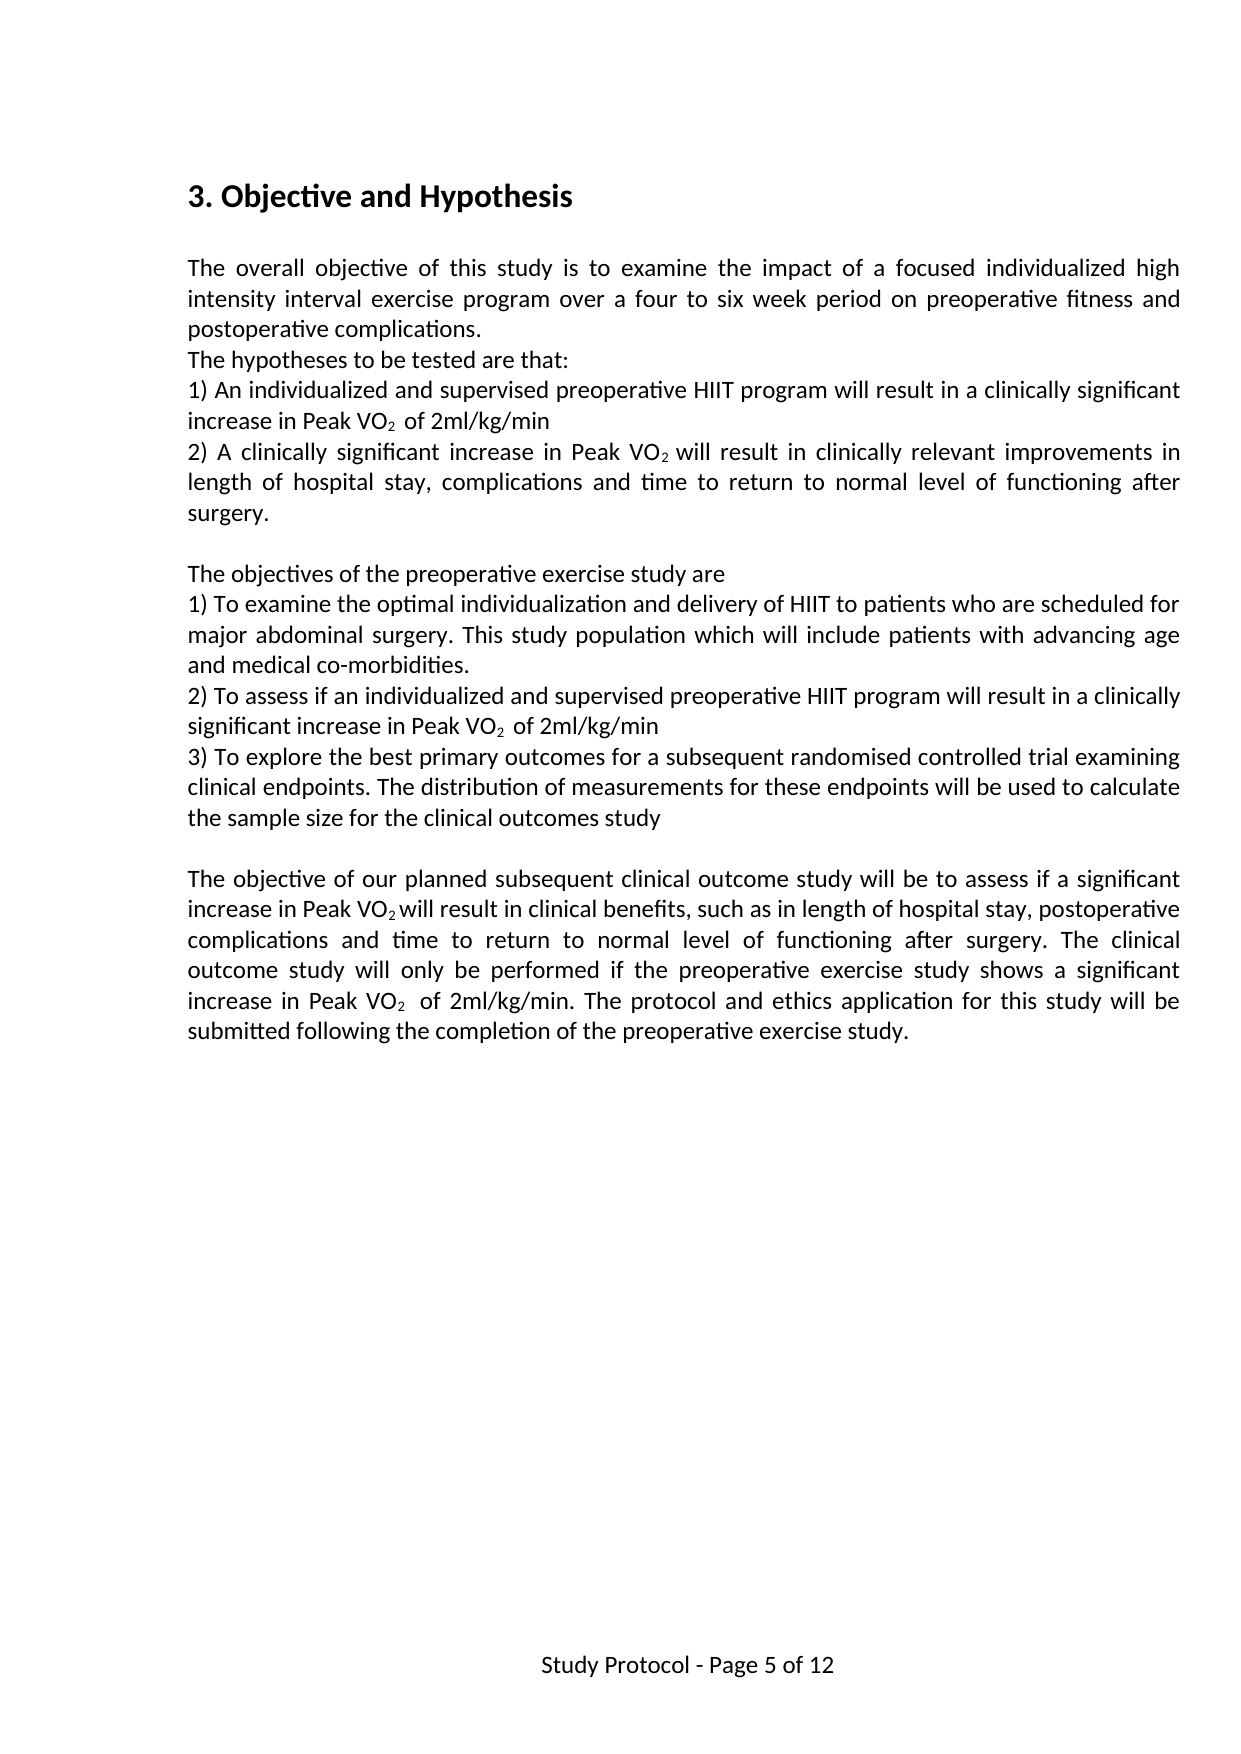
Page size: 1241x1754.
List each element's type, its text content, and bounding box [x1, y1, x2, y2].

text 2) To assess if an individualized and supervised preoperative HIIT program will result in a clinically significant increase in Peak VO2 of 2ml/kg/min [187, 680, 1182, 741]
text The objectives of the preoperative exercise study are [187, 558, 1182, 588]
text The objective of our planned subsequent clinical outcome study will be to assess if a significant increase in Peak VO2 will result in clinical benefits, such as in length of hospital stay, postoperative complications and time to return to normal level of functioning after surgery. The clinical outcome study will only be performed if the preoperative exercise study shows a significant increase in Peak VO2 of 2ml/kg/min. The protocol and ethics application for this study will be submitted following the completion of the preoperative exercise study. [187, 863, 1182, 1046]
text 1) An individualized and supervised preoperative HIIT program will result in a clinically significant increase in Peak VO2 of 2ml/kg/min [187, 374, 1182, 436]
subtitle 3. Objective and Hypothesis [187, 175, 1182, 216]
text The hypotheses to be tested are that: [187, 344, 1182, 374]
text The overall objective of this study is to examine the impact of a focused individualized high intensity interval exercise program over a four to six week period on preoperative fitness and postoperative complications. [187, 252, 1182, 344]
text 3) To explore the best primary outcomes for a subsequent randomised controlled trial examining clinical endpoints. The distribution of measurements for these endpoints will be used to calculate the sample size for the clinical outcomes study [187, 741, 1182, 832]
text 1) To examine the optimal individualization and delivery of HIIT to patients who are scheduled for major abdominal surgery. This study population which will include patients with advancing age and medical co-morbidities. [187, 588, 1182, 680]
text 2) A clinically significant increase in Peak VO2 will result in clinically relevant improvements in length of hospital stay, complications and time to return to normal level of functioning after surgery. [187, 436, 1182, 527]
